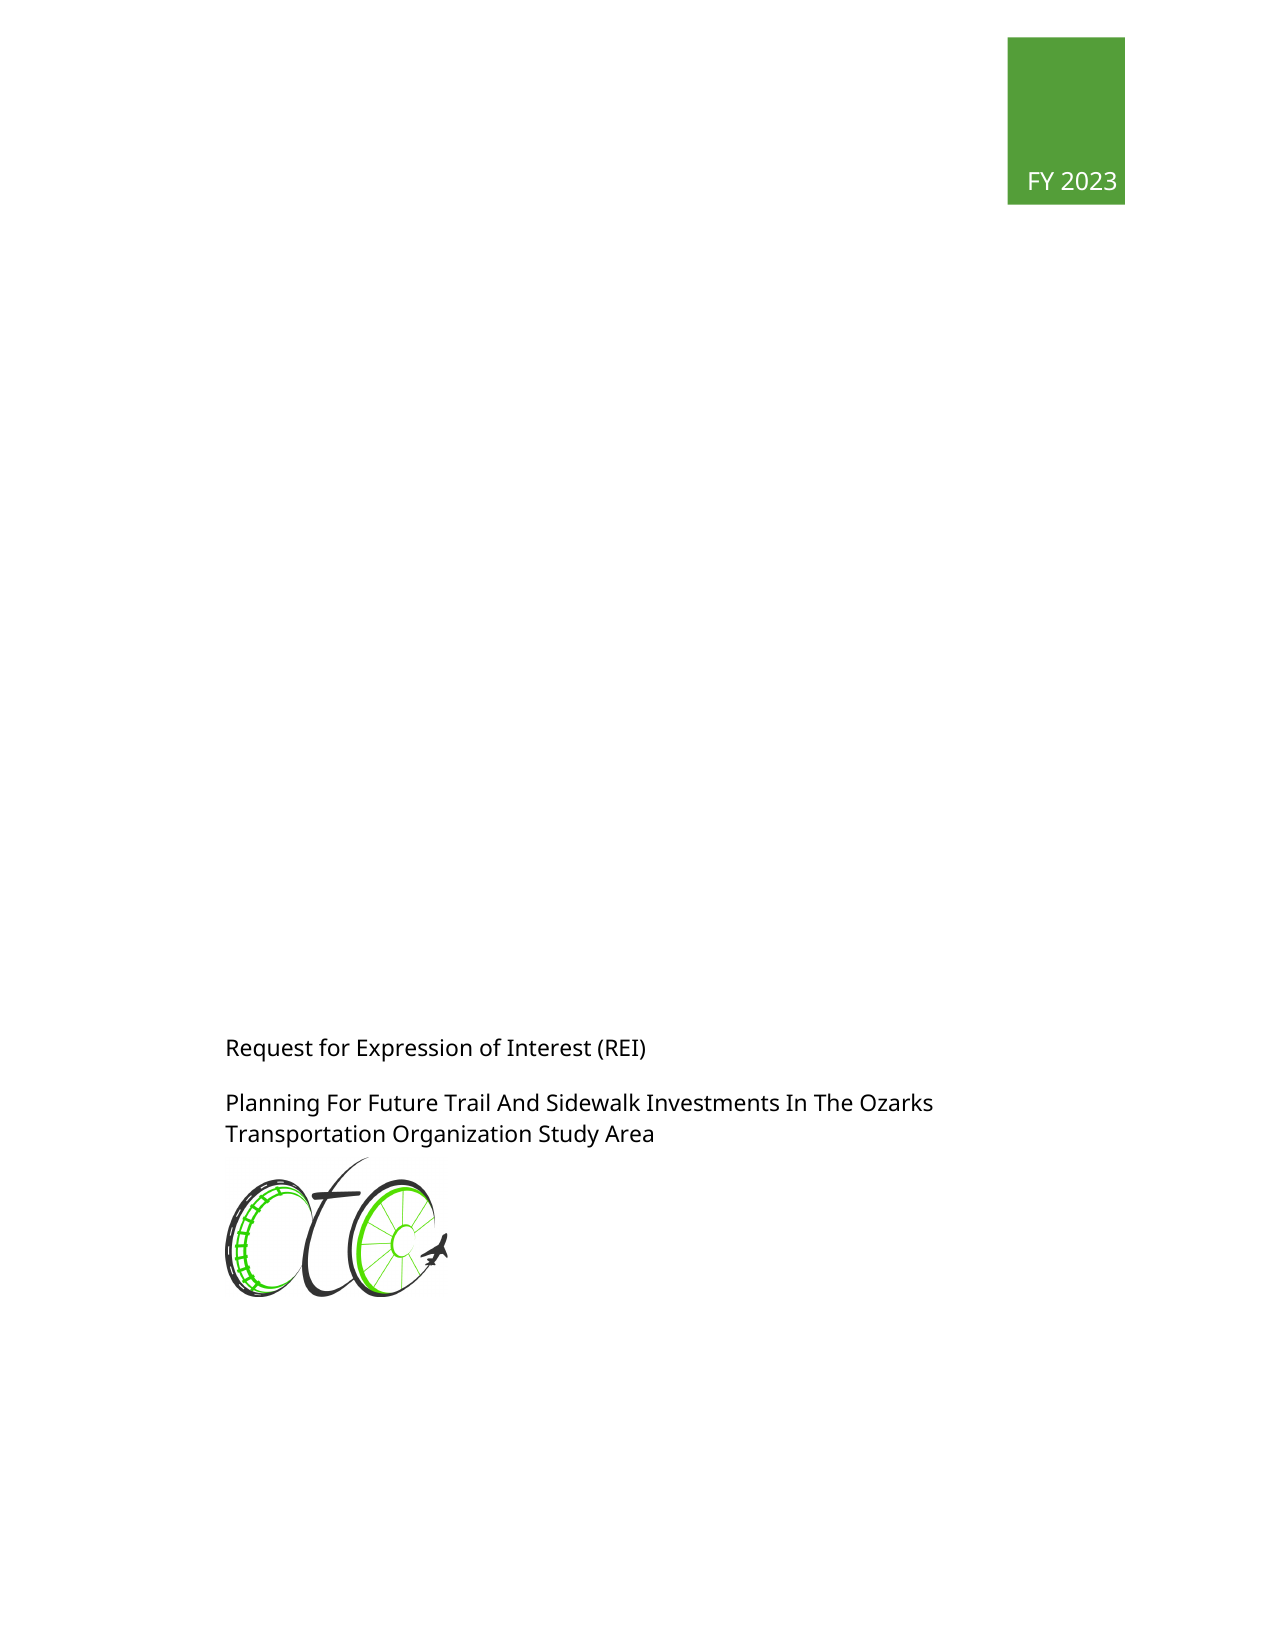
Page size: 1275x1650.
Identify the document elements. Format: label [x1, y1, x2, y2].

picture [225, 1157, 448, 1297]
